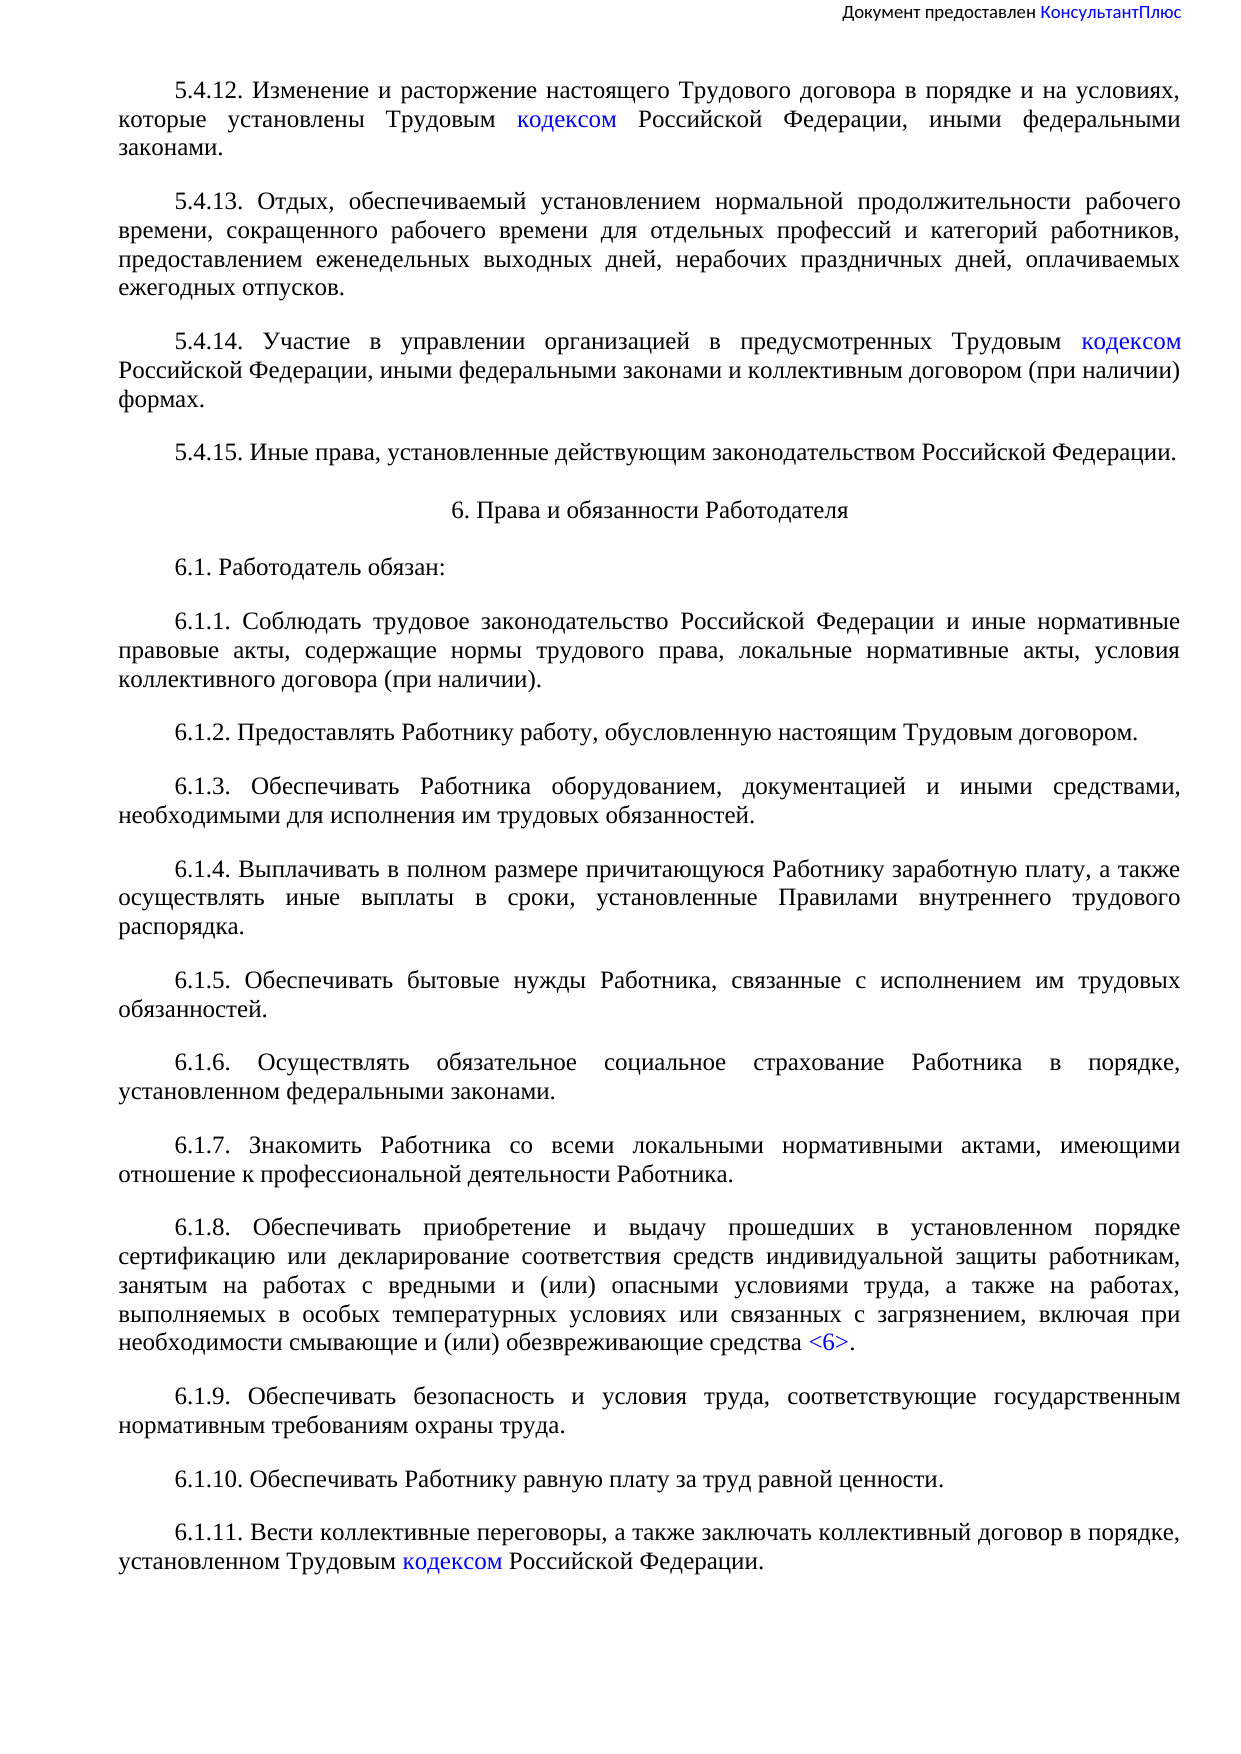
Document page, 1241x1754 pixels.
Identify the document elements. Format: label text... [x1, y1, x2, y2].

text 6.1.10. Обеспечивать Работнику равную плату за труд равной ценности. [118, 1464, 1181, 1492]
text 6.1.8. Обеспечивать приобретение и выдачу прошедших в установленном порядке сертификацию или декларирование соответствия средств индивидуальной защиты работникам, занятым на работах с вредными и (или) опасными условиями труда, а также на работах, выполняемых в особых температурных условиях или связанных с загрязнением, включая при необходимости смывающие и (или) обезвреживающие средства <6>. [118, 1212, 1181, 1356]
text 6. Права и обязанности Работодателя [118, 495, 1181, 524]
text 6.1.3. Обеспечивать Работника оборудованием, документацией и иными средствами, необходимыми для исполнения им трудовых обязанностей. [118, 771, 1181, 829]
text 6.1.6. Осуществлять обязательное социальное страхование Работника в порядке, установленном федеральными законами. [118, 1047, 1181, 1105]
text 6.1.4. Выплачивать в полном размере причитающуюся Работнику заработную плату, а также осуществлять иные выплаты в сроки, установленные Правилами внутреннего трудового распорядка. [118, 854, 1181, 940]
text 6.1.1. Соблюдать трудовое законодательство Российской Федерации и иные нормативные правовые акты, содержащие нормы трудового права, локальные нормативные акты, условия коллективного договора (при наличии). [118, 606, 1181, 692]
text 5.4.13. Отдых, обеспечиваемый установлением нормальной продолжительности рабочего времени, сокращенного рабочего времени для отдельных профессий и категорий работников, предоставлением еженедельных выходных дней, нерабочих праздничных дней, оплачиваемых ежегодных отпусков. [118, 186, 1181, 301]
text 6.1.2. Предоставлять Работнику работу, обусловленную настоящим Трудовым договором. [118, 717, 1181, 746]
text 6.1.5. Обеспечивать бытовые нужды Работника, связанные с исполнением им трудовых обязанностей. [118, 965, 1181, 1022]
text 6.1.9. Обеспечивать безопасность и условия труда, соответствующие государственным нормативным требованиям охраны труда. [118, 1381, 1181, 1439]
text 5.4.12. Изменение и расторжение настоящего Трудового договора в порядке и на условиях, которые установлены Трудовым кодексом Российской Федерации, иными федеральными законами. [118, 75, 1181, 161]
text 5.4.14. Участие в управлении организацией в предусмотренных Трудовым кодексом Российской Федерации, иными федеральными законами и коллективным договором (при наличии) формах. [118, 326, 1181, 412]
text 6.1.7. Знакомить Работника со всеми локальными нормативными актами, имеющими отношение к профессиональной деятельности Работника. [118, 1130, 1181, 1187]
text 6.1.11. Вести коллективные переговоры, а также заключать коллективный договор в порядке, установленном Трудовым кодексом Российской Федерации. [118, 1517, 1181, 1575]
text 6.1. Работодатель обязан: [118, 552, 1181, 581]
text 5.4.15. Иные права, установленные действующим законодательством Российской Федерации. [118, 437, 1181, 466]
